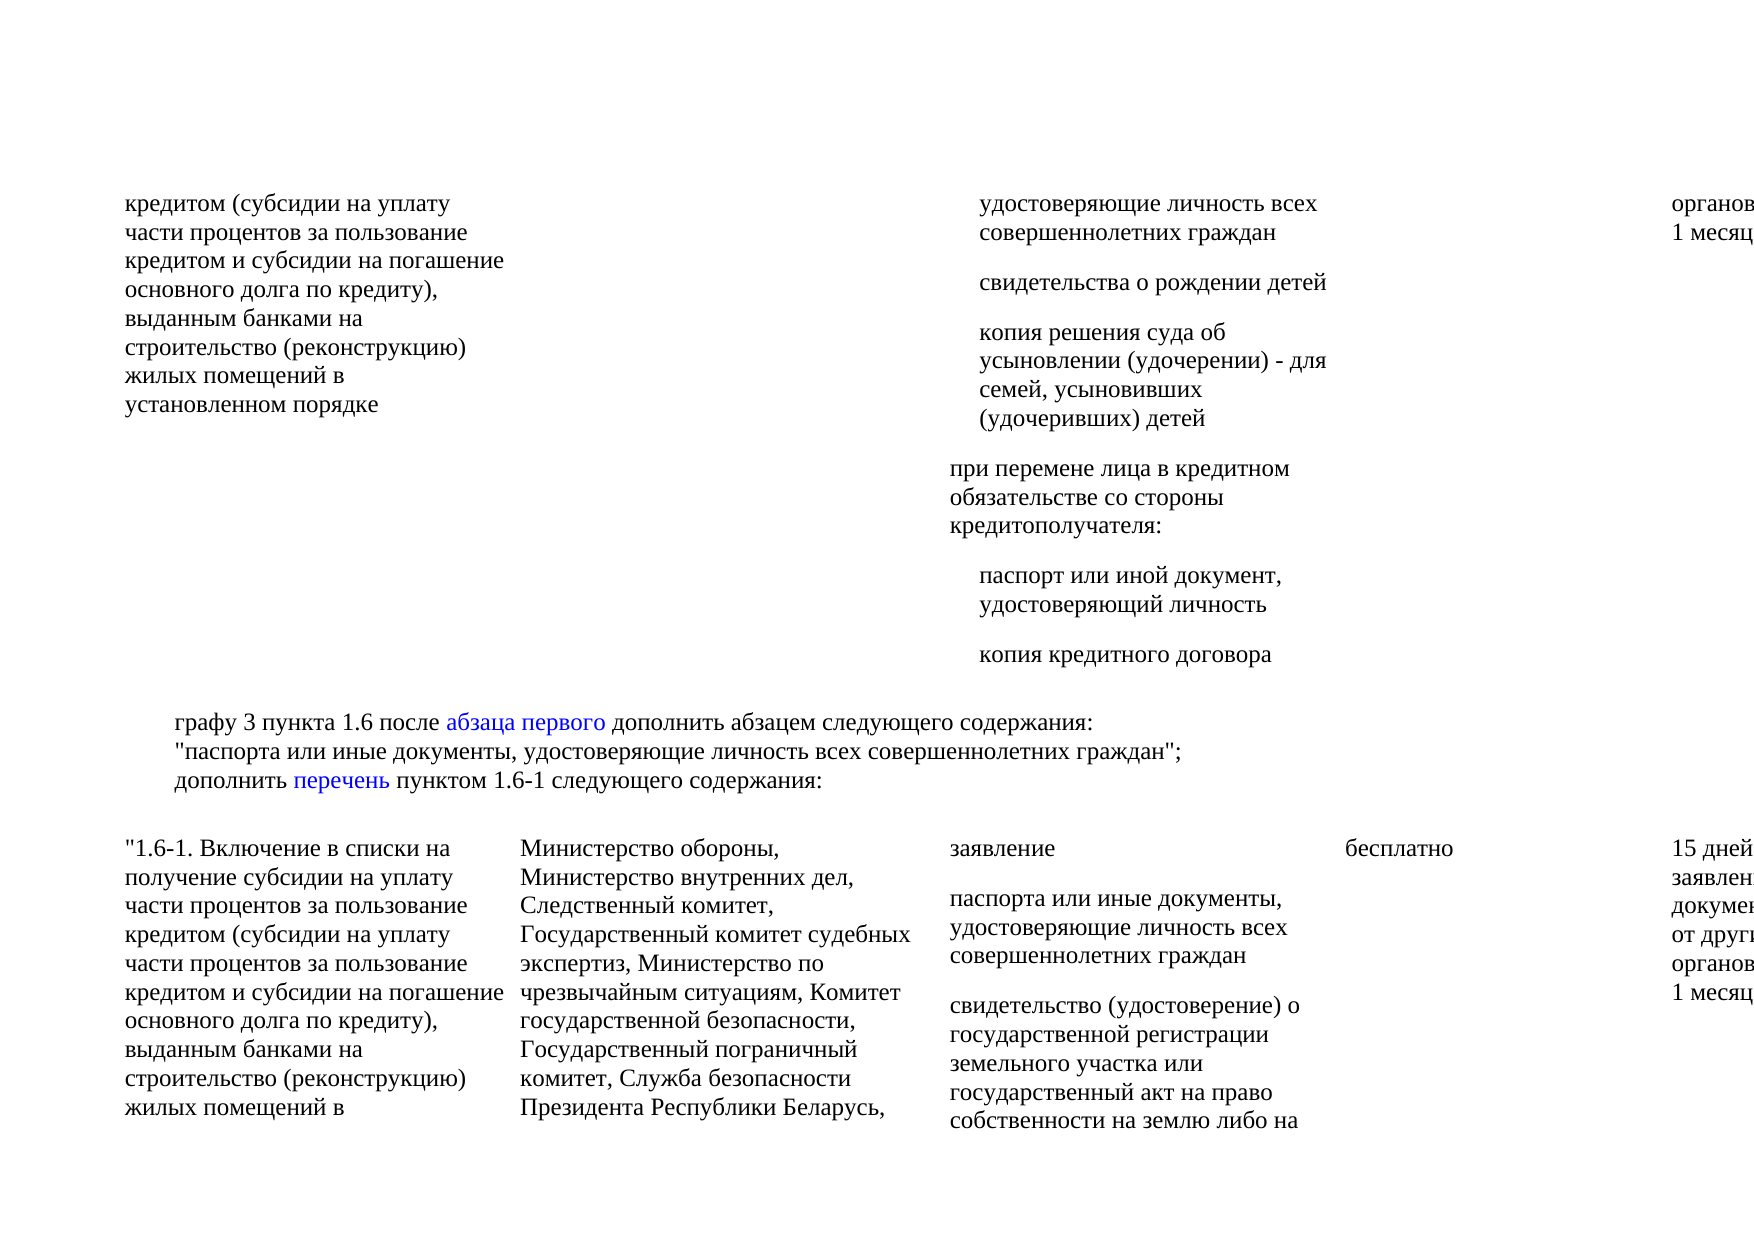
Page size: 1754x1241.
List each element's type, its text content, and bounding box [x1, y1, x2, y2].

table_cell при перемене лица в кредитном обязательстве со стороны кредитополучателя: [943, 442, 1338, 550]
table_cell свидетельства о рождении детей [943, 256, 1338, 306]
table_cell паспорт или иной документ, удостоверяющий личность [943, 550, 1338, 628]
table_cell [943, 177, 1338, 256]
table_header "1.6-1. Включение в списки на получение субсидии на уплату части процентов за пользование кредитом (субсидии на уплату части процентов за пользование кредитом и субсидии на погашение основного долга по кредиту), выданным банками на строительство (реконструкцию) жилых помещений в установленном порядке, граждан, состоящих на учете нуждающихся в улучшении жилищных условий по месту военной службы (службы, работы) и желающих улучшить свои жилищные условия путем строительства (реконструкции) жилых помещений [118, 822, 513, 1145]
table_cell паспорта или иные документы, удостоверяющие личность всех совершеннолетних граждан [943, 872, 1338, 980]
table_cell копия решения суда об усыновлении (удочерении) - для семей, усыновивших (удочеривших) детей [943, 306, 1338, 442]
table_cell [943, 980, 1338, 1145]
table_header 15 дней со дня подачи заявления, а в случае запроса документов и (или) сведений от других государственных органов, иных организаций - 1 месяц [1665, 822, 1754, 1145]
table_header Министерство обороны, Министерство внутренних дел, Следственный комитет, Государственный комитет судебных экспертиз, Министерство по чрезвычайным ситуациям, Комитет государственной безопасности, Государственный пограничный комитет, Служба безопасности Президента Республики Беларусь, Оперативно-аналитический центр при Президенте Республики Беларусь, Государственная инспекция охраны животного и растительного мира при Президенте Республики Беларусь, Комитет государственного контроля, Генеральная прокуратура, организации, входящие в их систему или подчиненные им [514, 822, 943, 1145]
text "паспорта или иные документы, удостоверяющие личность всех совершеннолетних граждан"; [118, 736, 1636, 765]
table_header заявление [943, 822, 1338, 872]
table_cell копия кредитного договора [943, 629, 1338, 678]
text дополнить перечень пунктом 1.6-1 следующего содержания: [118, 765, 1636, 793]
text графу 3 пункта 1.6 после абзаца первого дополнить абзацем следующего содержания: [118, 707, 1636, 736]
table_header бесплатно [1339, 822, 1665, 1145]
